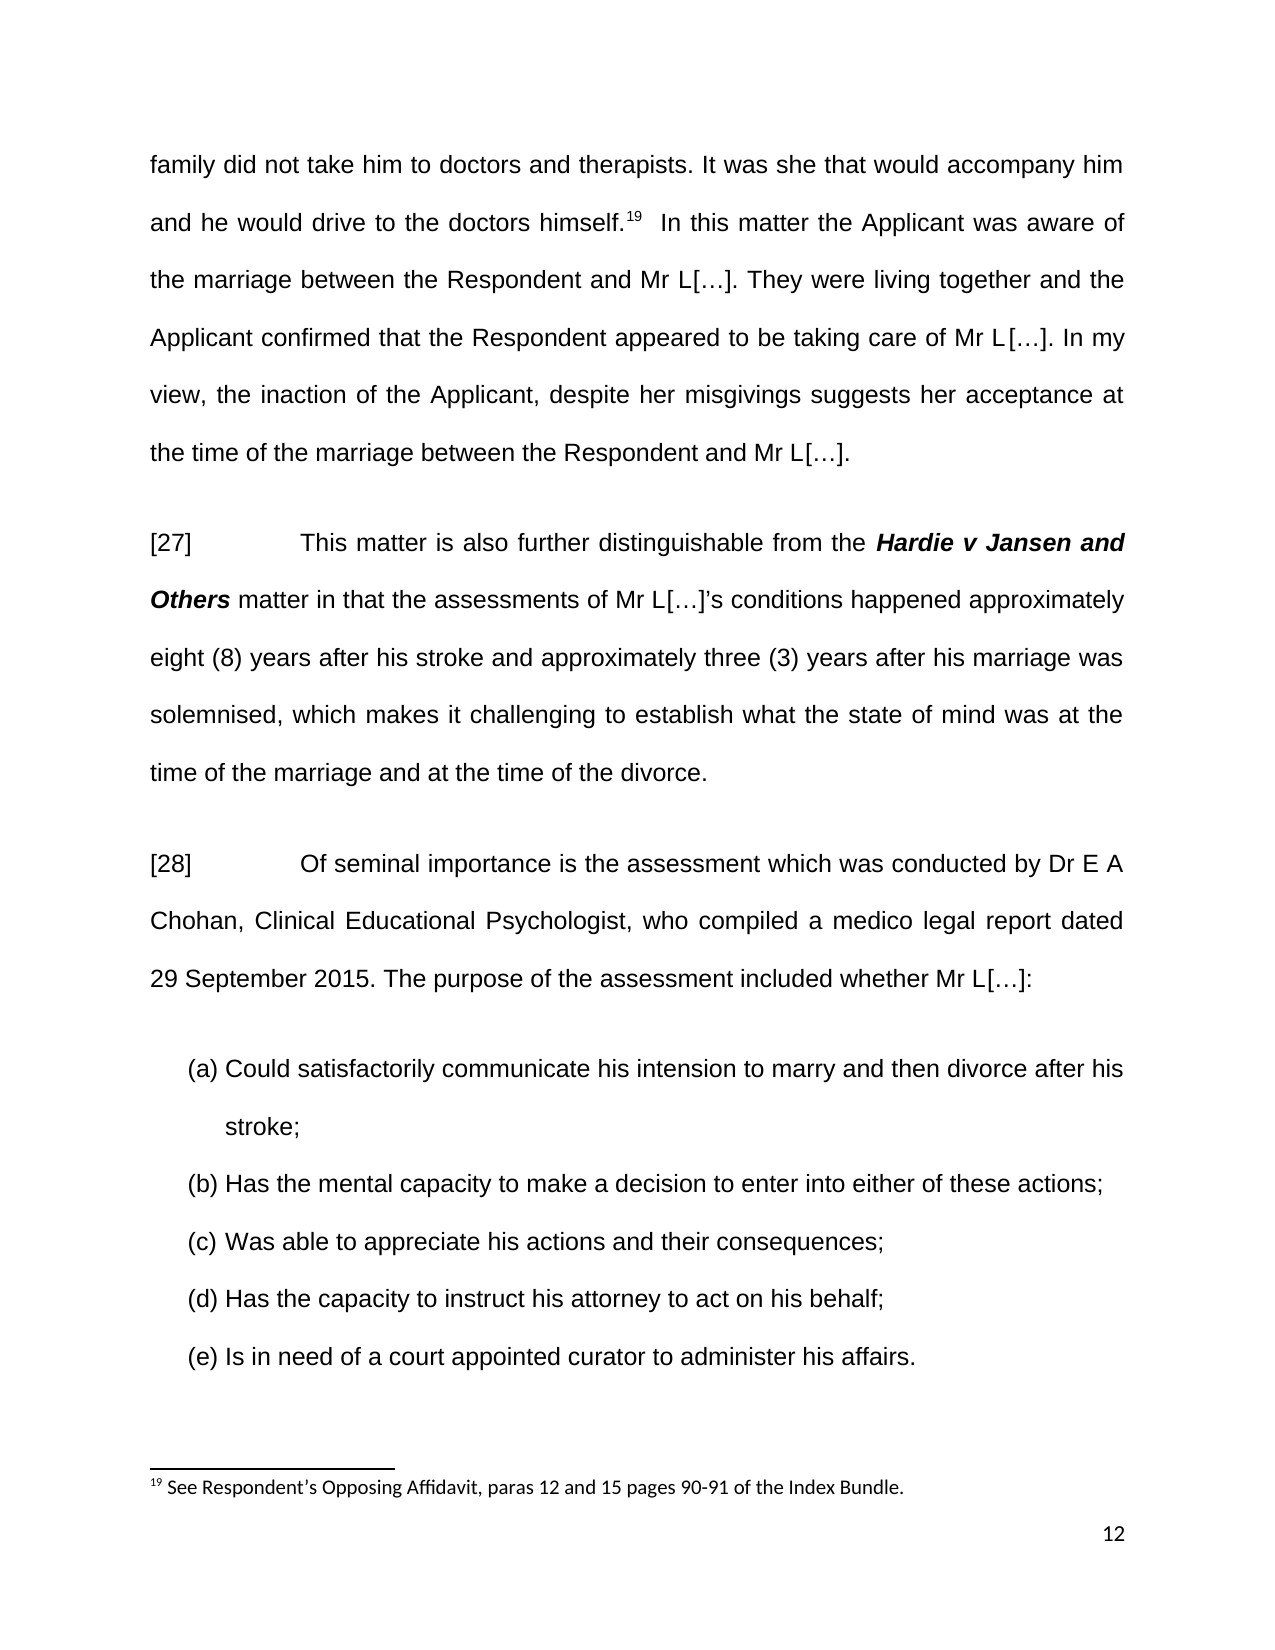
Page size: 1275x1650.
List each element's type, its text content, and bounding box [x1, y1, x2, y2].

list Has the mental capacity to make a decision to enter into either of these actions; [187, 1169, 1125, 1198]
list Of seminal importance is the assessment which was conducted by Dr E A Chohan, Clinical Educational Psychologist, who compiled a medico legal report dated 29 September 2015. The purpose of the assessment included whether Mr L[…]: [150, 848, 1125, 992]
list This matter is also further distinguishable from the Hardie v Jansen and Others matter in that the assessments of Mr L[…]’s conditions happened approximately eight (8) years after his stroke and approximately three (3) years after his marriage was solemnised, which makes it challenging to establish what the state of mind was at the time of the marriage and at the time of the divorce. [150, 528, 1125, 787]
list Was able to appreciate his actions and their consequences; [187, 1227, 1125, 1255]
list Could satisfactorily communicate his intension to marry and then divorce after his stroke; [187, 1054, 1125, 1140]
list Is in need of a court appointed curator to administer his affairs. [187, 1342, 1125, 1370]
list Has the capacity to instruct his attorney to act on his behalf; [187, 1284, 1125, 1313]
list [150, 150, 1125, 466]
